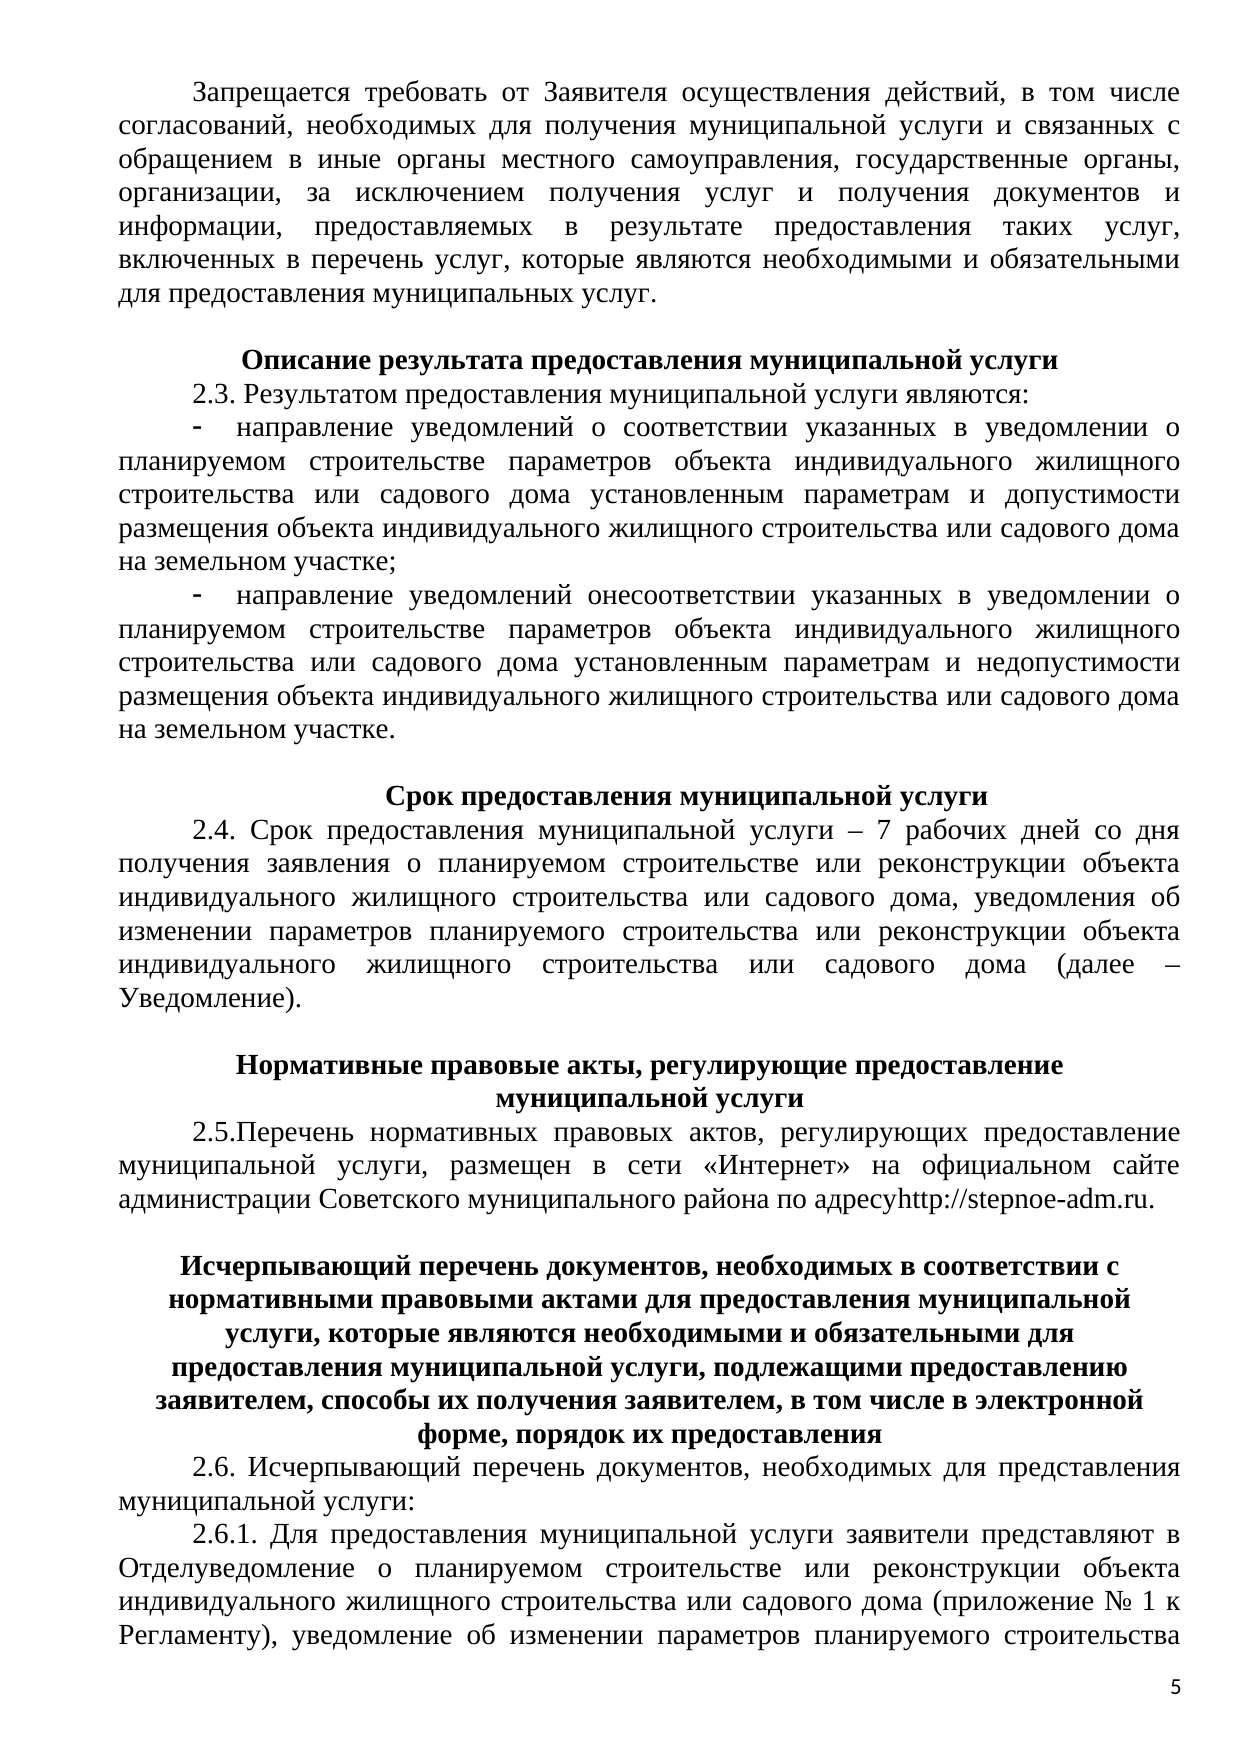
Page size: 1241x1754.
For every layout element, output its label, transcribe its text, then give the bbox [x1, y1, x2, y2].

list направление уведомлений о соответствии указанных в уведомлении о планируемом строительстве параметров объекта индивидуального жилищного строительства или садового дома установленным параметрам и допустимости размещения объекта индивидуального жилищного строительства или садового дома на земельном участке; [118, 409, 1181, 577]
text Запрещается требовать от Заявителя осуществления действий, в том числе согласований, необходимых для получения муниципальной услуги и связанных с обращением в иные органы местного самоуправления, государственные органы, организации, за исключением получения услуг и получения документов и информации, предоставляемых в результате предоставления таких услуг, включенных в перечень услуг, которые являются необходимыми и обязательными для предоставления муниципальных услуг. [118, 74, 1181, 309]
text Описание результата предоставления муниципальной услуги [118, 342, 1181, 376]
text Нормативные правовые акты, регулирующие предоставление [118, 1047, 1181, 1080]
text Исчерпывающий перечень документов, необходимых в соответствии с нормативными правовыми актами для предоставления муниципальной услуги, которые являются необходимыми и обязательными для предоставления муниципальной услуги, подлежащими предоставлению заявителем, способы их получения заявителем, в том числе в электронной форме, порядок их предоставления [118, 1248, 1181, 1449]
list направление уведомлений онесоответствии указанных в уведомлении о планируемом строительстве параметров объекта индивидуального жилищного строительства или садового дома установленным параметрам и недопустимости размещения объекта индивидуального жилищного строительства или садового дома на земельном участке. [118, 577, 1181, 745]
text 2.5.Перечень нормативных правовых актов, регулирующих предоставление муниципальной услуги, размещен в сети «Интернет» на официальном сайте администрации Советского муниципального района по адресуhttp://stepnoe-adm.ru. [118, 1114, 1181, 1214]
text муниципальной услуги [118, 1080, 1181, 1114]
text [118, 1516, 1181, 1651]
text 2.4. Срок предоставления муниципальной услуги – 7 рабочих дней со дня получения заявления о планируемом строительстве или реконструкции объекта индивидуального жилищного строительства или садового дома, уведомления об изменении параметров планируемого строительства или реконструкции объекта индивидуального жилищного строительства или садового дома (далее – Уведомление). [118, 812, 1181, 1013]
text Срок предоставления муниципальной услуги [118, 778, 1181, 812]
text 2.6. Исчерпывающий перечень документов, необходимых для представления муниципальной услуги: [118, 1449, 1181, 1516]
text 2.3. Результатом предоставления муниципальной услуги являются: [118, 376, 1181, 409]
